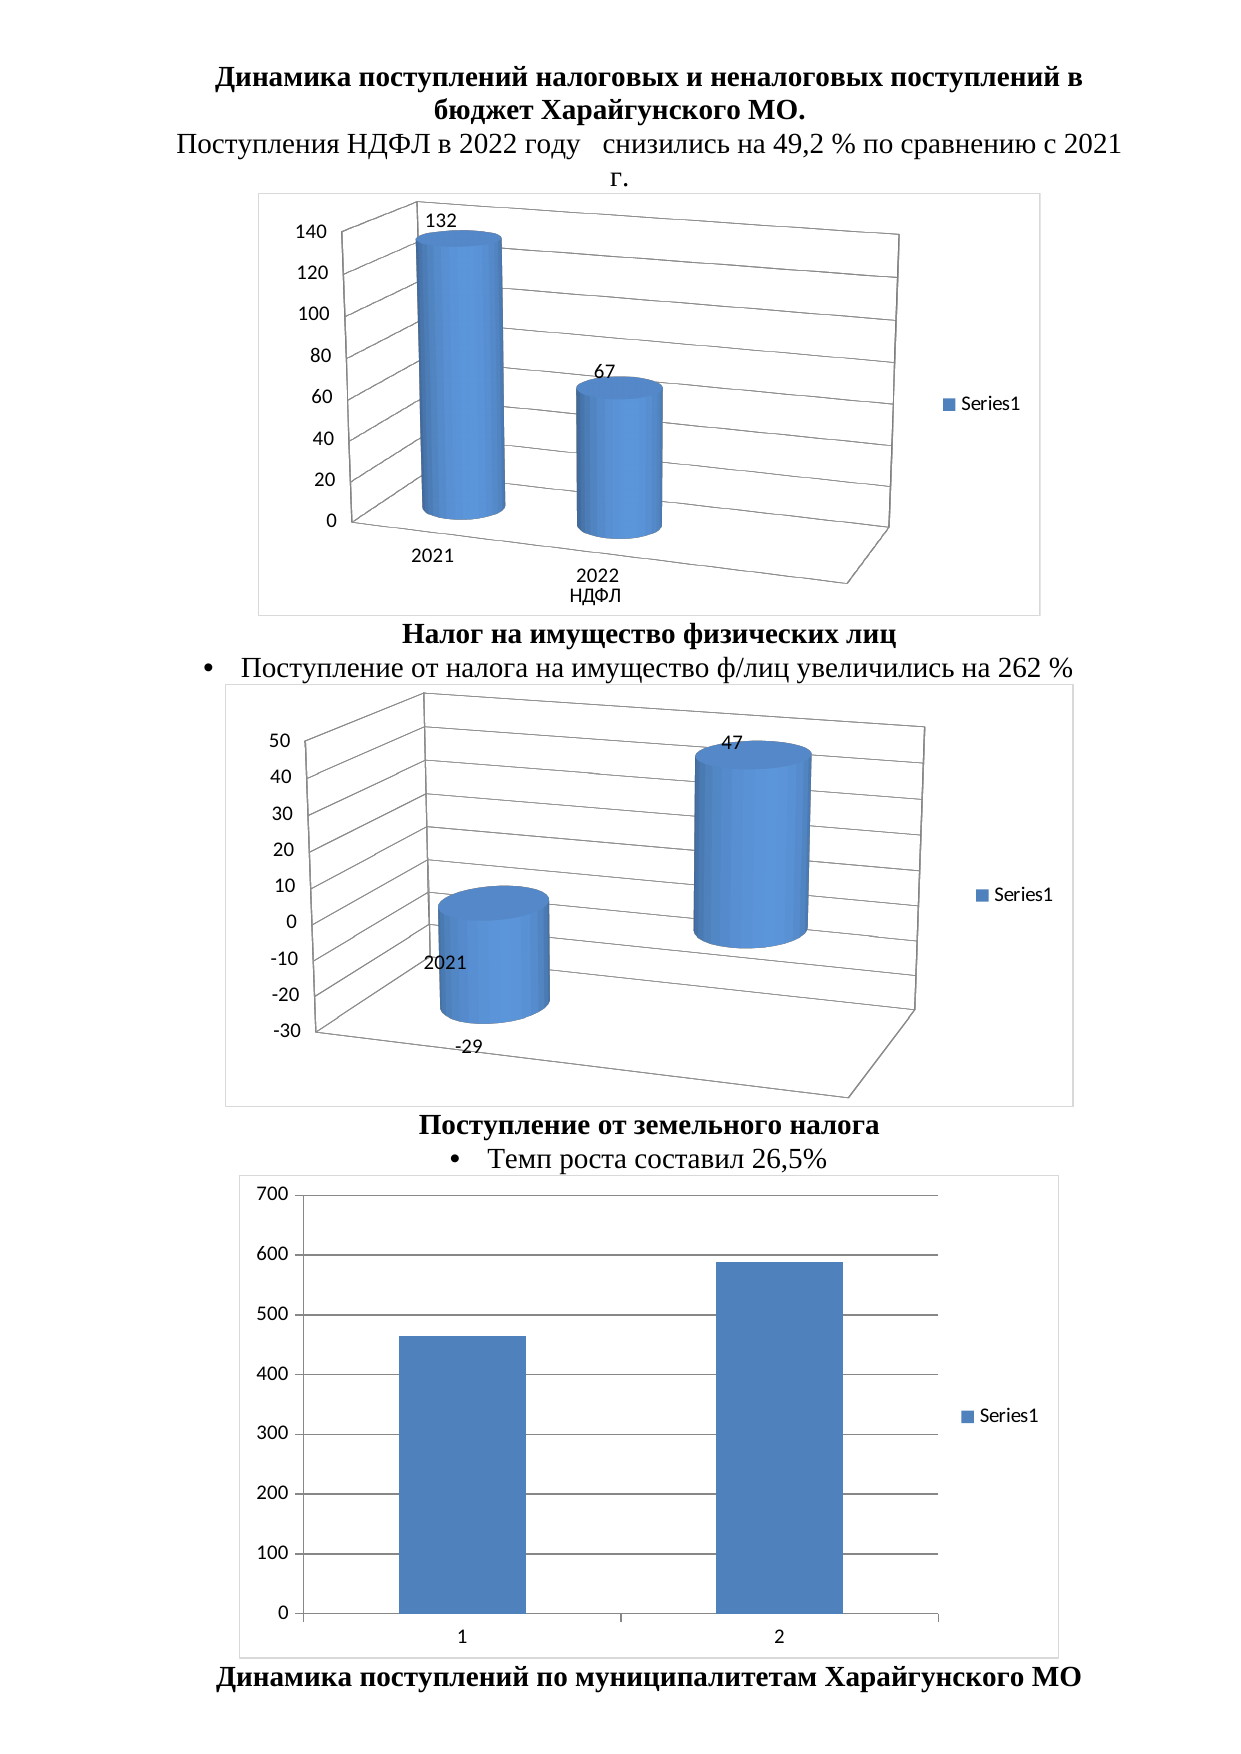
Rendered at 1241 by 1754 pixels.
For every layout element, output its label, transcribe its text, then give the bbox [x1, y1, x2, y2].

list Темп роста составил 26,5% [149, 1141, 1128, 1175]
text Динамика поступлений по муниципалитетам Харайгунского МО [111, 1659, 1128, 1693]
text Налог на имущество физических лиц [111, 617, 1128, 650]
text Динамика поступлений налоговых и неналоговых поступлений в бюджет Харайгунского МО. [111, 59, 1128, 126]
text Поступления НДФЛ в 2022 году снизились на 49,2 % по сравнению с 2021 г. [111, 126, 1128, 193]
list Поступление от налога на имущество ф/лиц увеличились на 262 % [149, 650, 1128, 684]
text Поступление от земельного налога [111, 1107, 1128, 1141]
